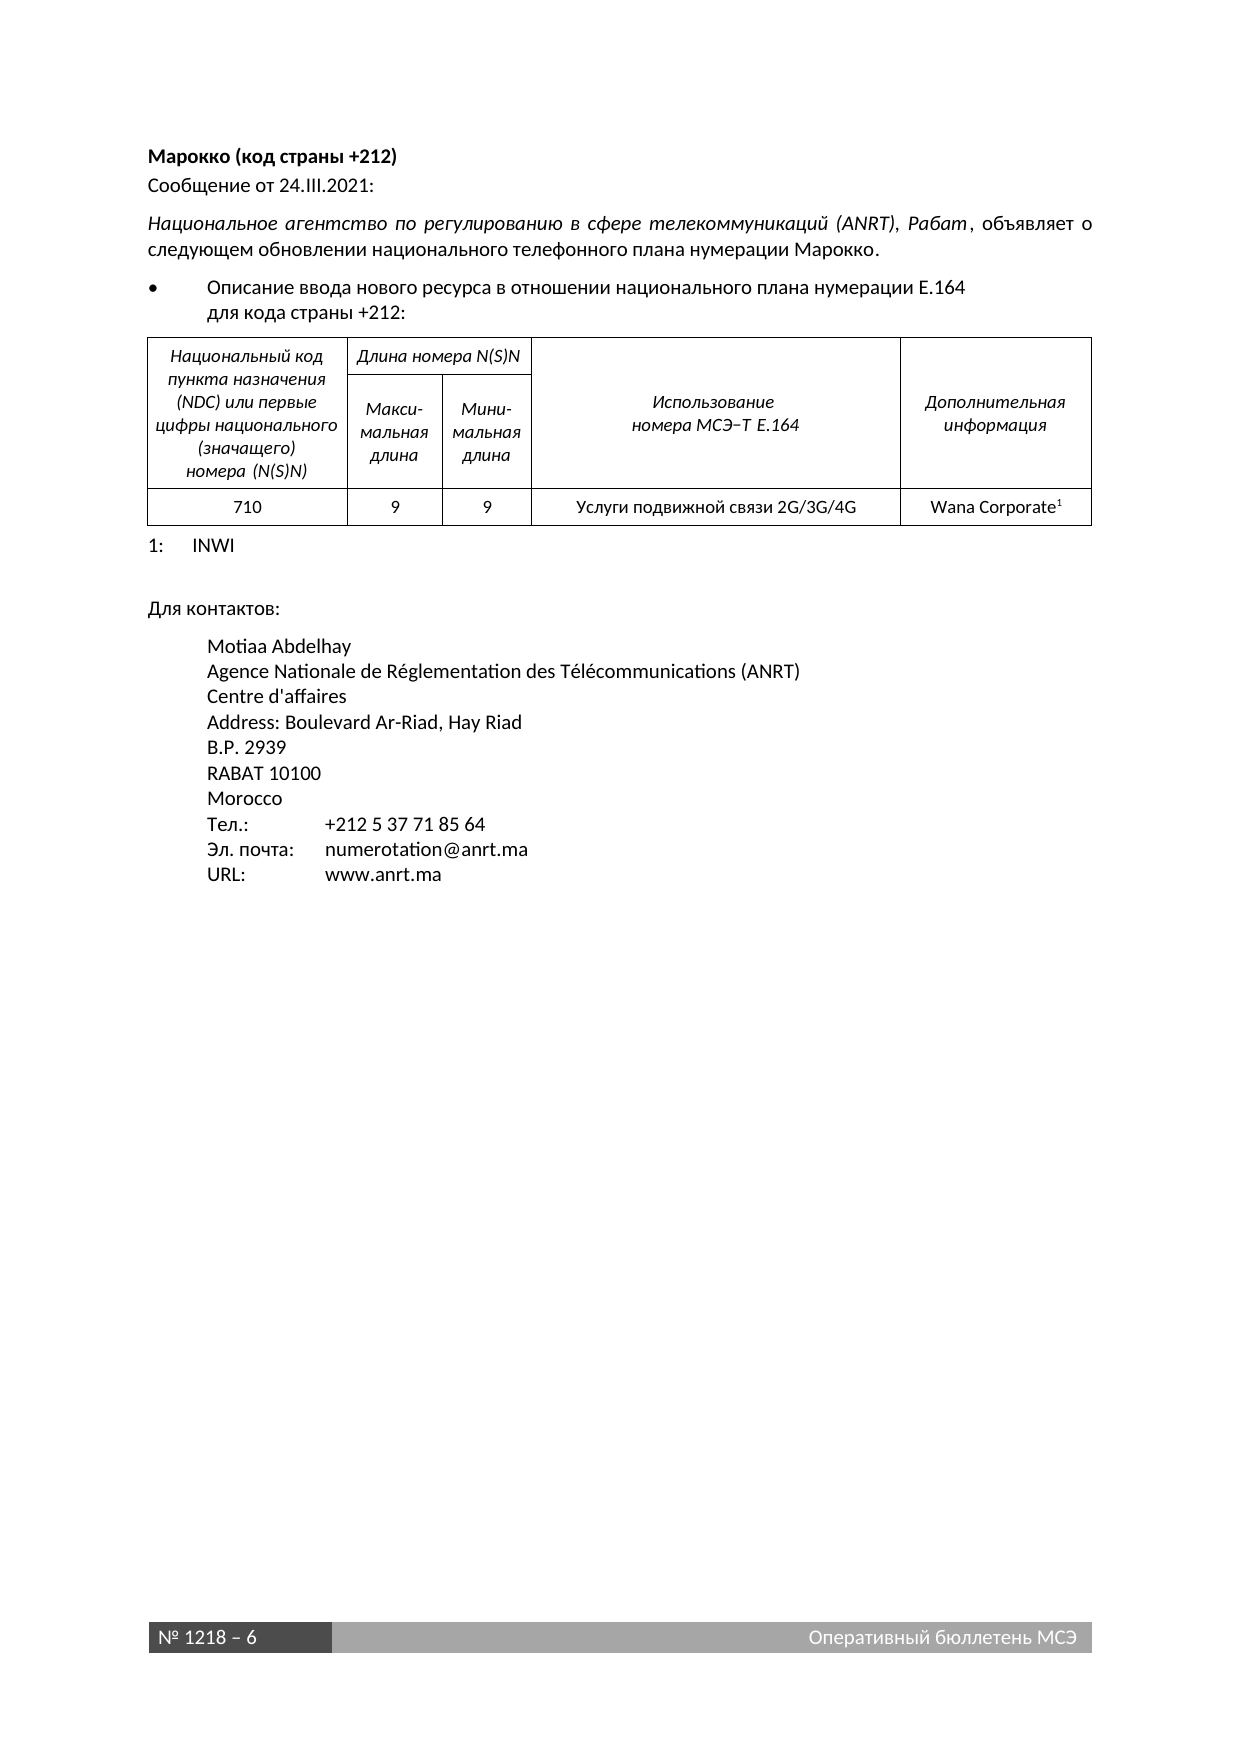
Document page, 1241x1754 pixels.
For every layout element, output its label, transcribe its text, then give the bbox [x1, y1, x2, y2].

table_cell 710 [148, 489, 347, 525]
table_header Дополнительная информация [901, 338, 1091, 488]
table_header Использование номера МСЭ−Т E.164 [532, 338, 900, 488]
text Для контактов: [148, 595, 1092, 620]
table_cell Макси-мальная длина [348, 375, 442, 488]
table_cell 9 [443, 489, 531, 525]
text Motiaa Abdelhay Agence Nationale de Réglementation des Télécommunications (ANRT) Centre d'affaires Address: Boulevard Ar-Riad, Hay Riad B.P. 2939 RABAT 10100 Morocco Тел.: +212 5 37 71 85 64 Эл. почта: numerotation@anrt.ma URL: www.anrt.ma [148, 633, 1092, 887]
table_cell Мини-мальная длина [443, 375, 531, 488]
text Национальное агентство по регулированию в сфере телекоммуникаций (ANRT), Рабат, объявляет о следующем обновлении национального телефонного плана нумерации Марокко. [148, 211, 1092, 261]
table_header Национальный код пункта назначения (NDC) или первые цифры национального (значащего) номера (N(S)N) [148, 338, 347, 488]
text • Описание ввода нового ресурса в отношении национального плана нумерации E.164 для кода страны +212: [148, 274, 1092, 325]
table_cell Услуги подвижной связи 2G/3G/4G [532, 489, 900, 525]
table_cell Wana Corporate1 [901, 489, 1091, 525]
text Марокко (код страны +212) [148, 143, 1092, 168]
table_cell 9 [348, 489, 442, 525]
table_header Длина номера N(S)N [348, 338, 531, 374]
text Сообщение от 24.III.2021: [148, 173, 1092, 198]
text 1: INWI [148, 532, 1092, 557]
